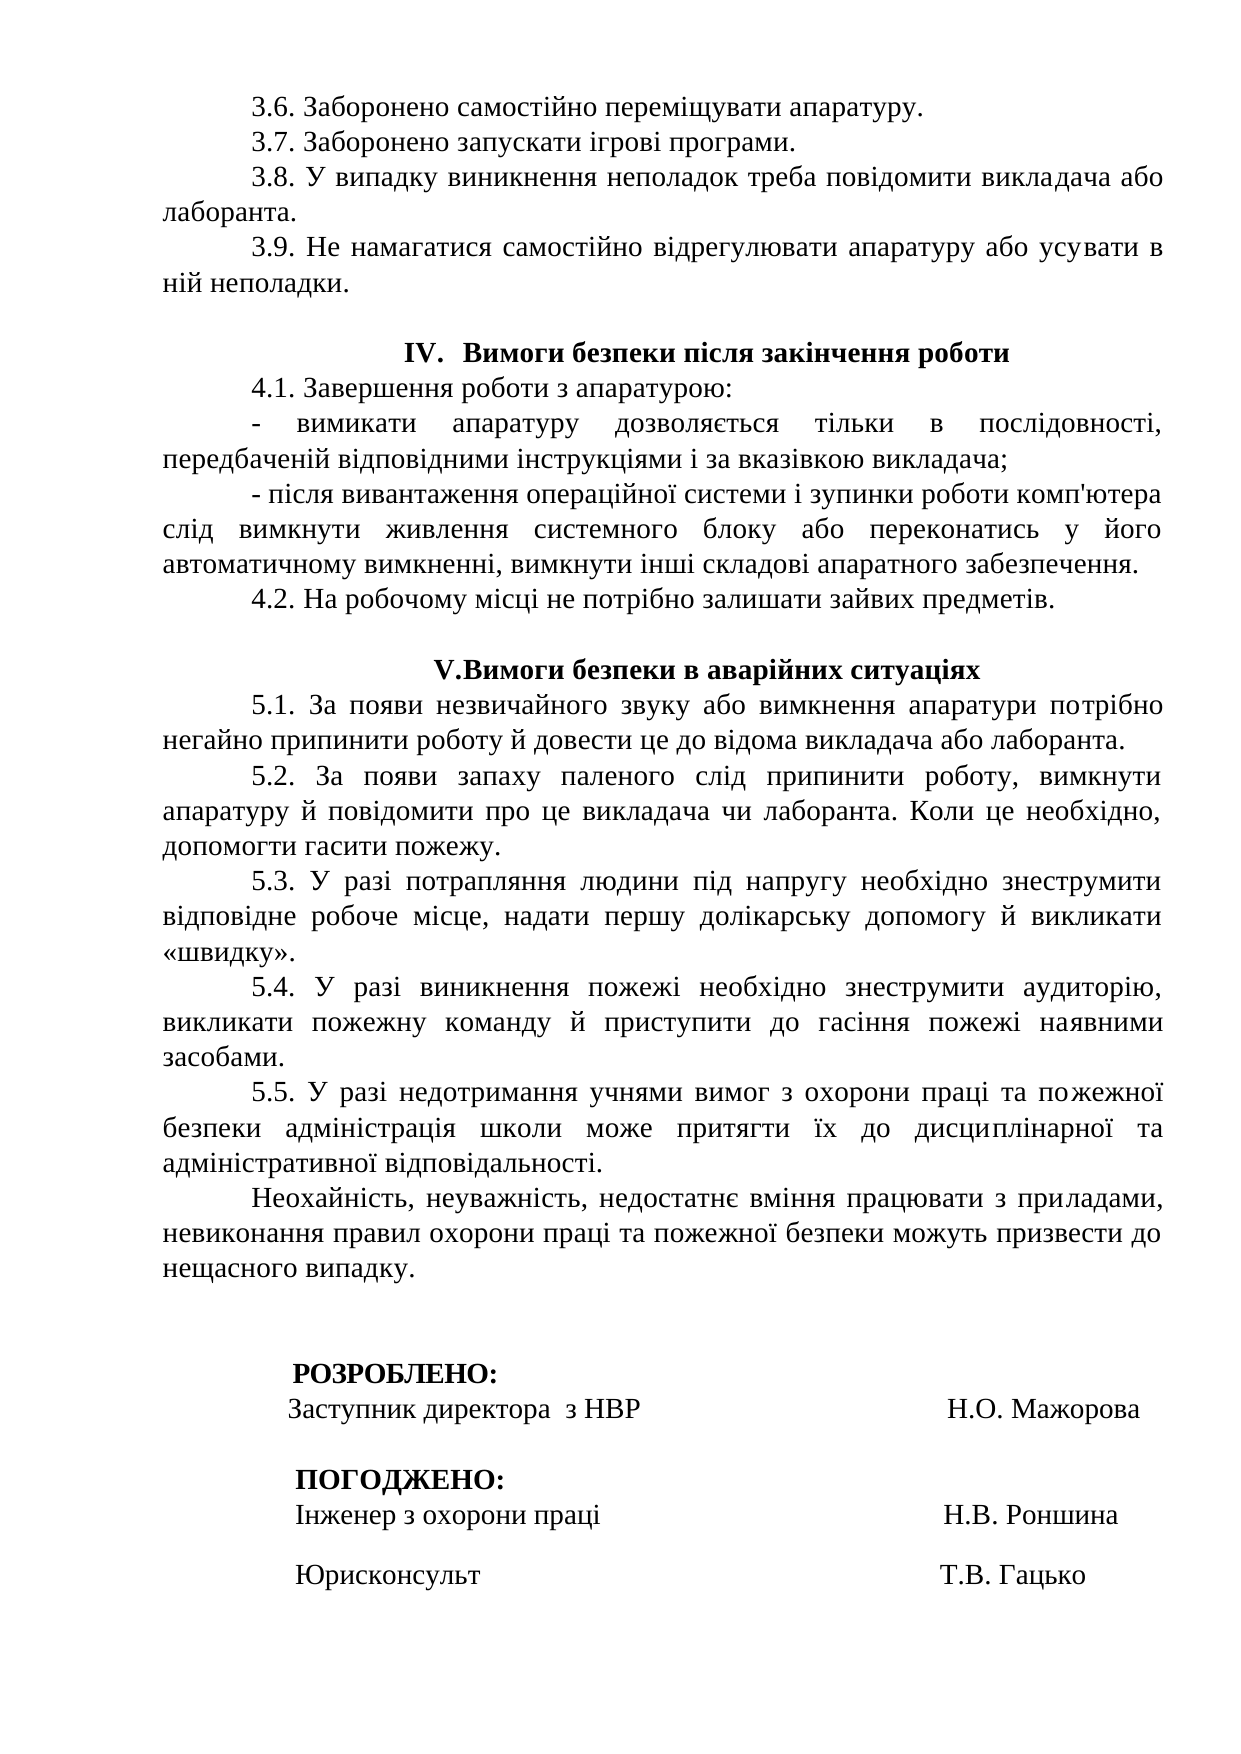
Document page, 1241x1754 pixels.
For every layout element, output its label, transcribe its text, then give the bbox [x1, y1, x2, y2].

text - після вивантаження операційної системи і зупинки роботи комп'ютера слід вимкнути живлення системного блоку або переконатись у його автоматичному вимкненні, вимкнути інші складові апаратного забезпечення. [162, 476, 1163, 580]
text 4.1. Завершення роботи з апаратурою: [162, 370, 1163, 404]
text 3.6. Заборонено самостійно переміщувати апаратуру. [162, 89, 1163, 122]
text 3.9. Не намагатися самостійно відрегулювати апаратуру або усувати в ній неполадки. [162, 229, 1163, 298]
text 5.1. За появи незвичайного звуку або вимкнення апаратури потрібно негайно припинити роботу й довести це до відома викладача або лаборанта. [162, 687, 1163, 756]
text Інженер з охорони праці Н.В. Роншина [162, 1497, 1163, 1531]
text V. Вимоги безпеки в аварійних ситуаціях [162, 652, 1163, 686]
text Юрисконсульт Т.В. Гацько [162, 1557, 1163, 1591]
text 5.3. У разі потрапляння людини під напругу необхідно знеструмити відповідне робоче місце, надати першу долікарську допомогу й викликати «швидку». [162, 863, 1163, 967]
text 3.7. Заборонено запускати ігрові програми. [162, 124, 1163, 157]
text Заступник директора з НВР Н.О. Мажорова [162, 1391, 1163, 1425]
text 5.5. У разі недотримання учнями вимог з охорони праці та пожежної безпеки адміністрація школи може притягти їх до дисциплінарної та адміністративної відповідальності. [162, 1074, 1163, 1178]
text Неохайність, неуважність, недостатнє вміння працювати з приладами, невиконання правил охорони праці та пожежної безпеки можуть призвести до нещасного випадку. [162, 1180, 1163, 1284]
text IV. Вимоги безпеки після закінчення роботи [162, 335, 1163, 369]
text 5.4. У разі виникнення пожежі необхідно знеструмити аудиторію, викликати пожежну команду й приступити до гасіння пожежі наявними засобами. [162, 969, 1163, 1073]
text - вимикати апаратуру дозволяється тільки в послідовності, передбаченій відповідними інструкціями і за вказівкою викладача; [162, 406, 1163, 474]
text ПОГОДЖЕНО: [163, 1462, 1163, 1495]
text 4.2. На робочому місці не потрібно залишати зайвих предметів. [162, 582, 1163, 615]
text 3.8. У випадку виникнення неполадок треба повідомити викладача або лаборанта. [162, 159, 1163, 228]
text 5.2. За появи запаху паленого слід припинити роботу, вимкнути апаратуру й повідомити про це викладача чи лаборанта. Коли це необхідно, допомогти гасити пожежу. [162, 758, 1163, 862]
text РОЗРОБЛЕНО: [204, 1356, 1163, 1390]
